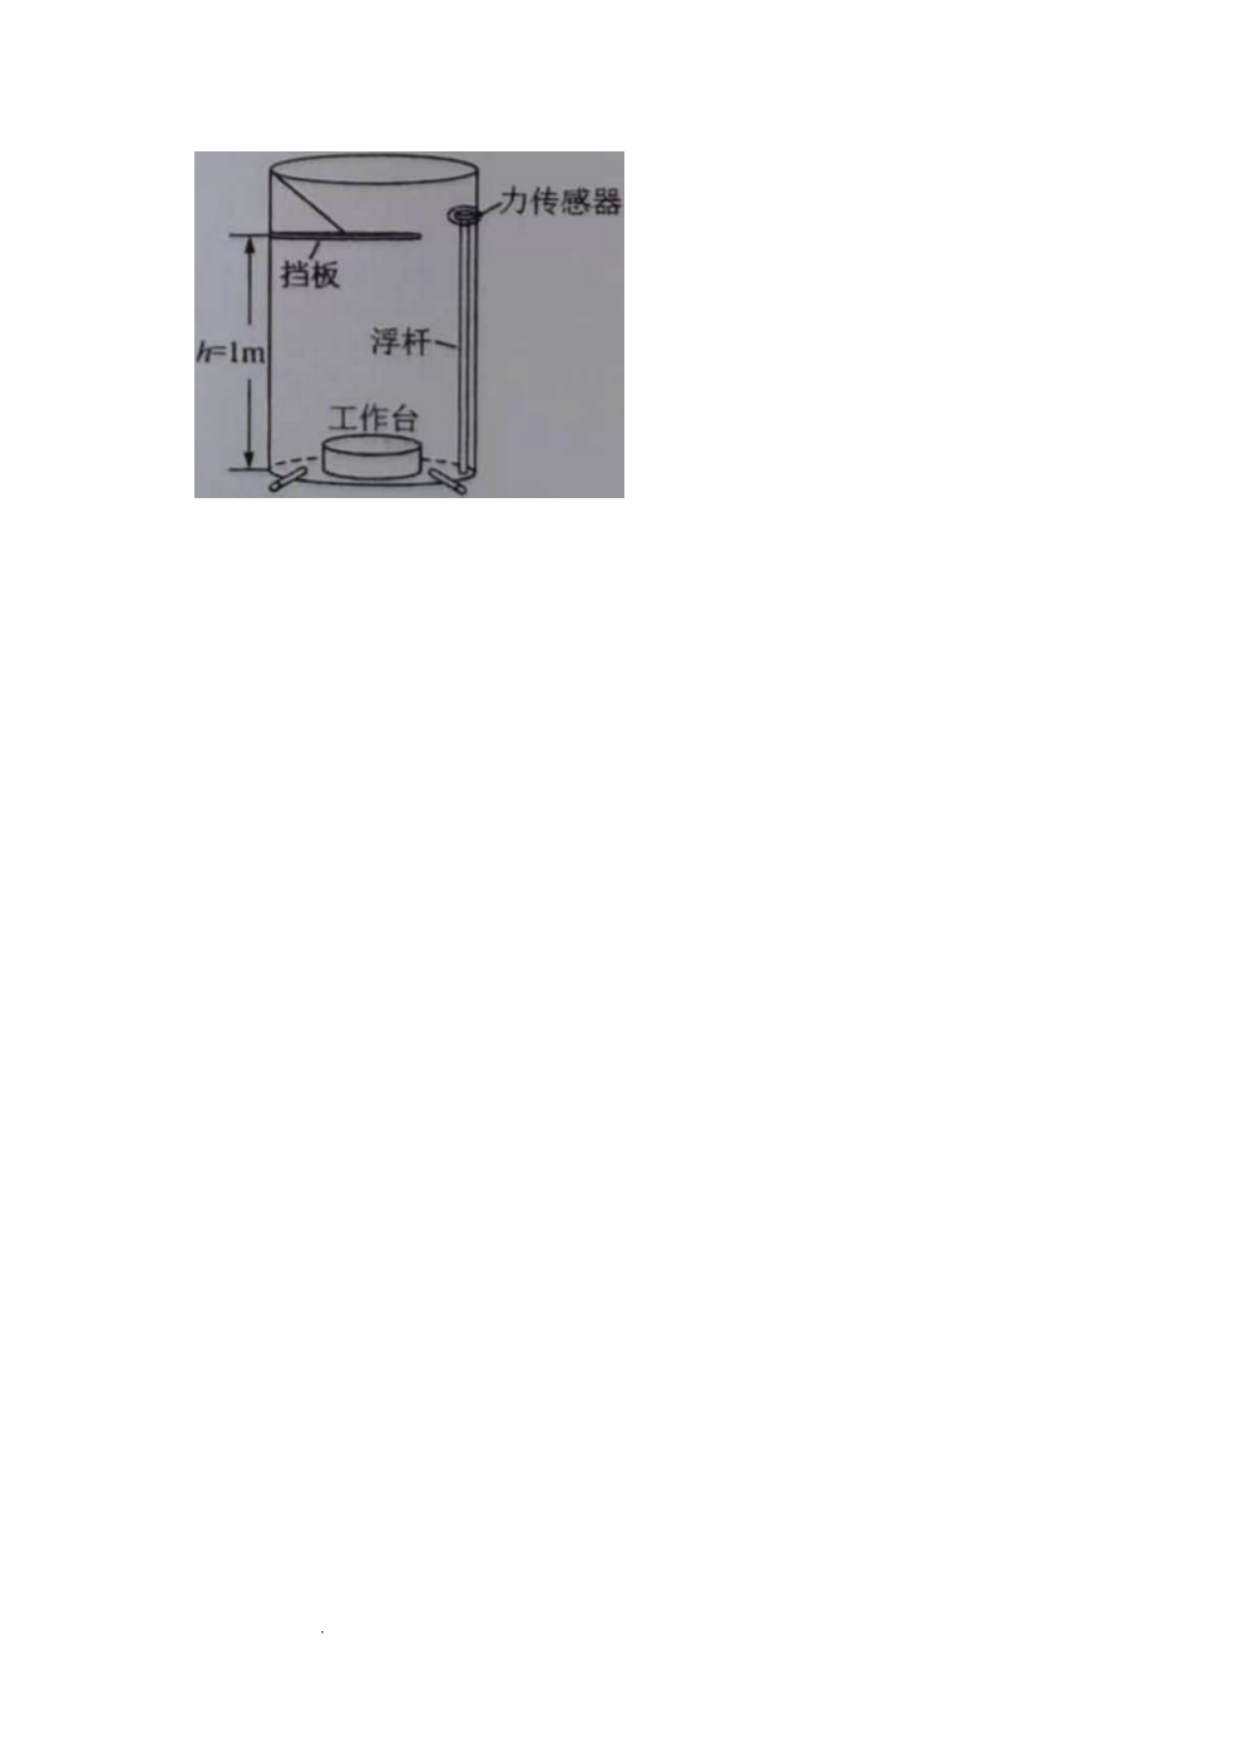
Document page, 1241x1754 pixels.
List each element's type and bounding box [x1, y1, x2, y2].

picture [187, 150, 632, 502]
